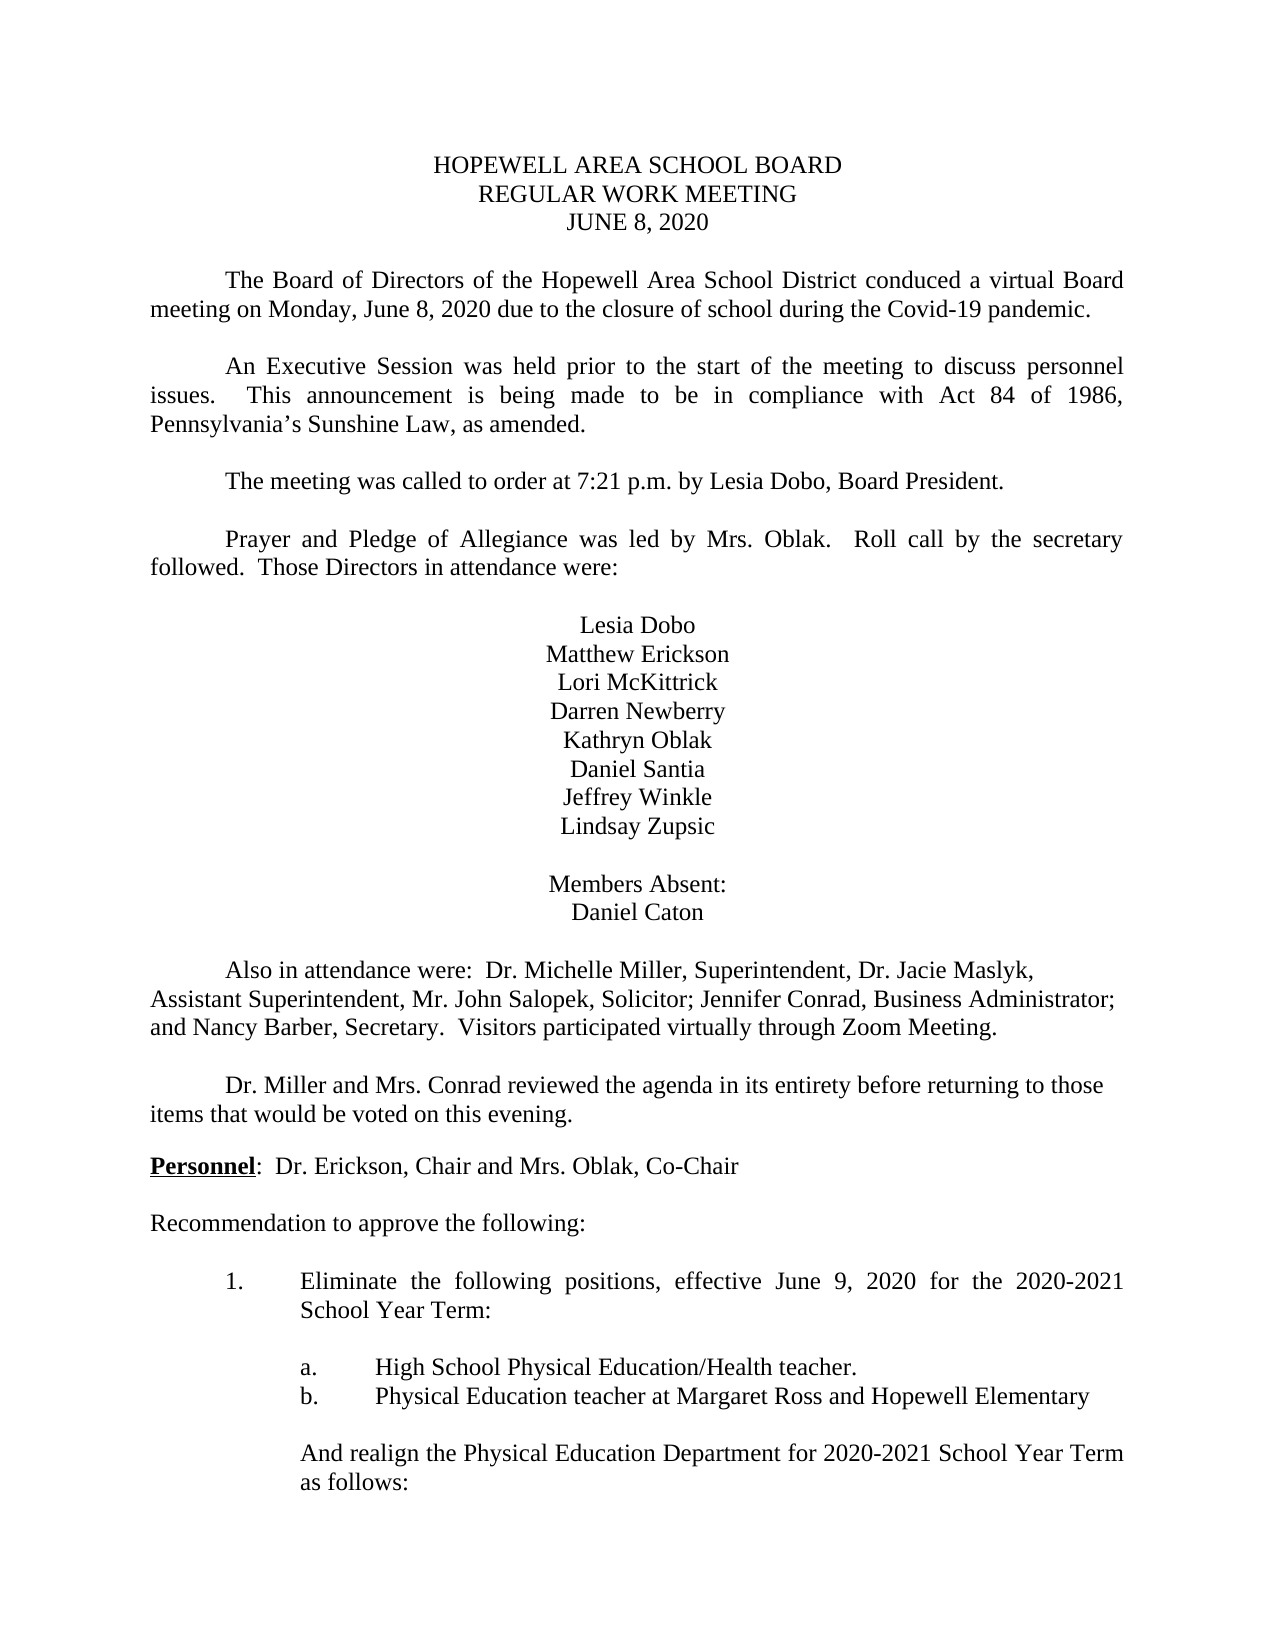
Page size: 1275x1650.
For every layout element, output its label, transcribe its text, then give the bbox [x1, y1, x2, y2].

text An Executive Session was held prior to the start of the meeting to discuss personnel issues. This announcement is being made to be in compliance with Act 84 of 1986, Pennsylvania’s Sunshine Law, as amended. [150, 351, 1125, 437]
text Members Absent: [150, 869, 1125, 897]
text Kathryn Oblak [150, 725, 1125, 754]
text Recommendation to approve the following: [150, 1208, 1125, 1237]
text Daniel Santia [150, 754, 1125, 782]
text The Board of Directors of the Hopewell Area School District conduced a virtual Board meeting on Monday, June 8, 2020 due to the closure of school during the Covid-19 pandemic. [150, 265, 1125, 322]
text Lori McKittrick [150, 667, 1125, 696]
text Jeffrey Winkle [150, 782, 1125, 811]
text The meeting was called to order at 7:21 p.m. by Lesia Dobo, Board President. [150, 466, 1125, 495]
text Lesia Dobo [150, 610, 1125, 639]
text Prayer and Pledge of Allegiance was led by Mrs. Oblak. Roll call by the secretary followed. Those Directors in attendance were: [150, 524, 1125, 581]
list Eliminate the following positions, effective June 9, 2020 for the 2020-2021 School Year Term: [225, 1266, 1125, 1323]
text Dr. Miller and Mrs. Conrad reviewed the agenda in its entirety before returning to those items that would be voted on this evening. [149, 1070, 1125, 1127]
text HOPEWELL AREA SCHOOL BOARD [150, 150, 1125, 179]
text JUNE 8, 2020 [150, 207, 1125, 236]
text REGULAR WORK MEETING [150, 179, 1125, 207]
text Lindsay Zupsic [150, 811, 1125, 840]
text Also in attendance were: Dr. Michelle Miller, Superintendent, Dr. Jacie Maslyk, Assistant Superintendent, Mr. John Salopek, Solicitor; Jennifer Conrad, Business Administrator; and Nancy Barber, Secretary. Visitors participated virtually through Zoom Meeting. [150, 955, 1125, 1041]
text And realign the Physical Education Department for 2020-2021 School Year Term as follows: [300, 1438, 1125, 1496]
text Daniel Caton [150, 897, 1125, 926]
text Matthew Erickson [150, 639, 1125, 667]
text Personnel: Dr. Erickson, Chair and Mrs. Oblak, Co-Chair [150, 1151, 1125, 1180]
list High School Physical Education/Health teacher. [300, 1352, 1125, 1381]
list Physical Education teacher at Margaret Ross and Hopewell Elementary [300, 1381, 1125, 1410]
text Darren Newberry [150, 696, 1125, 725]
